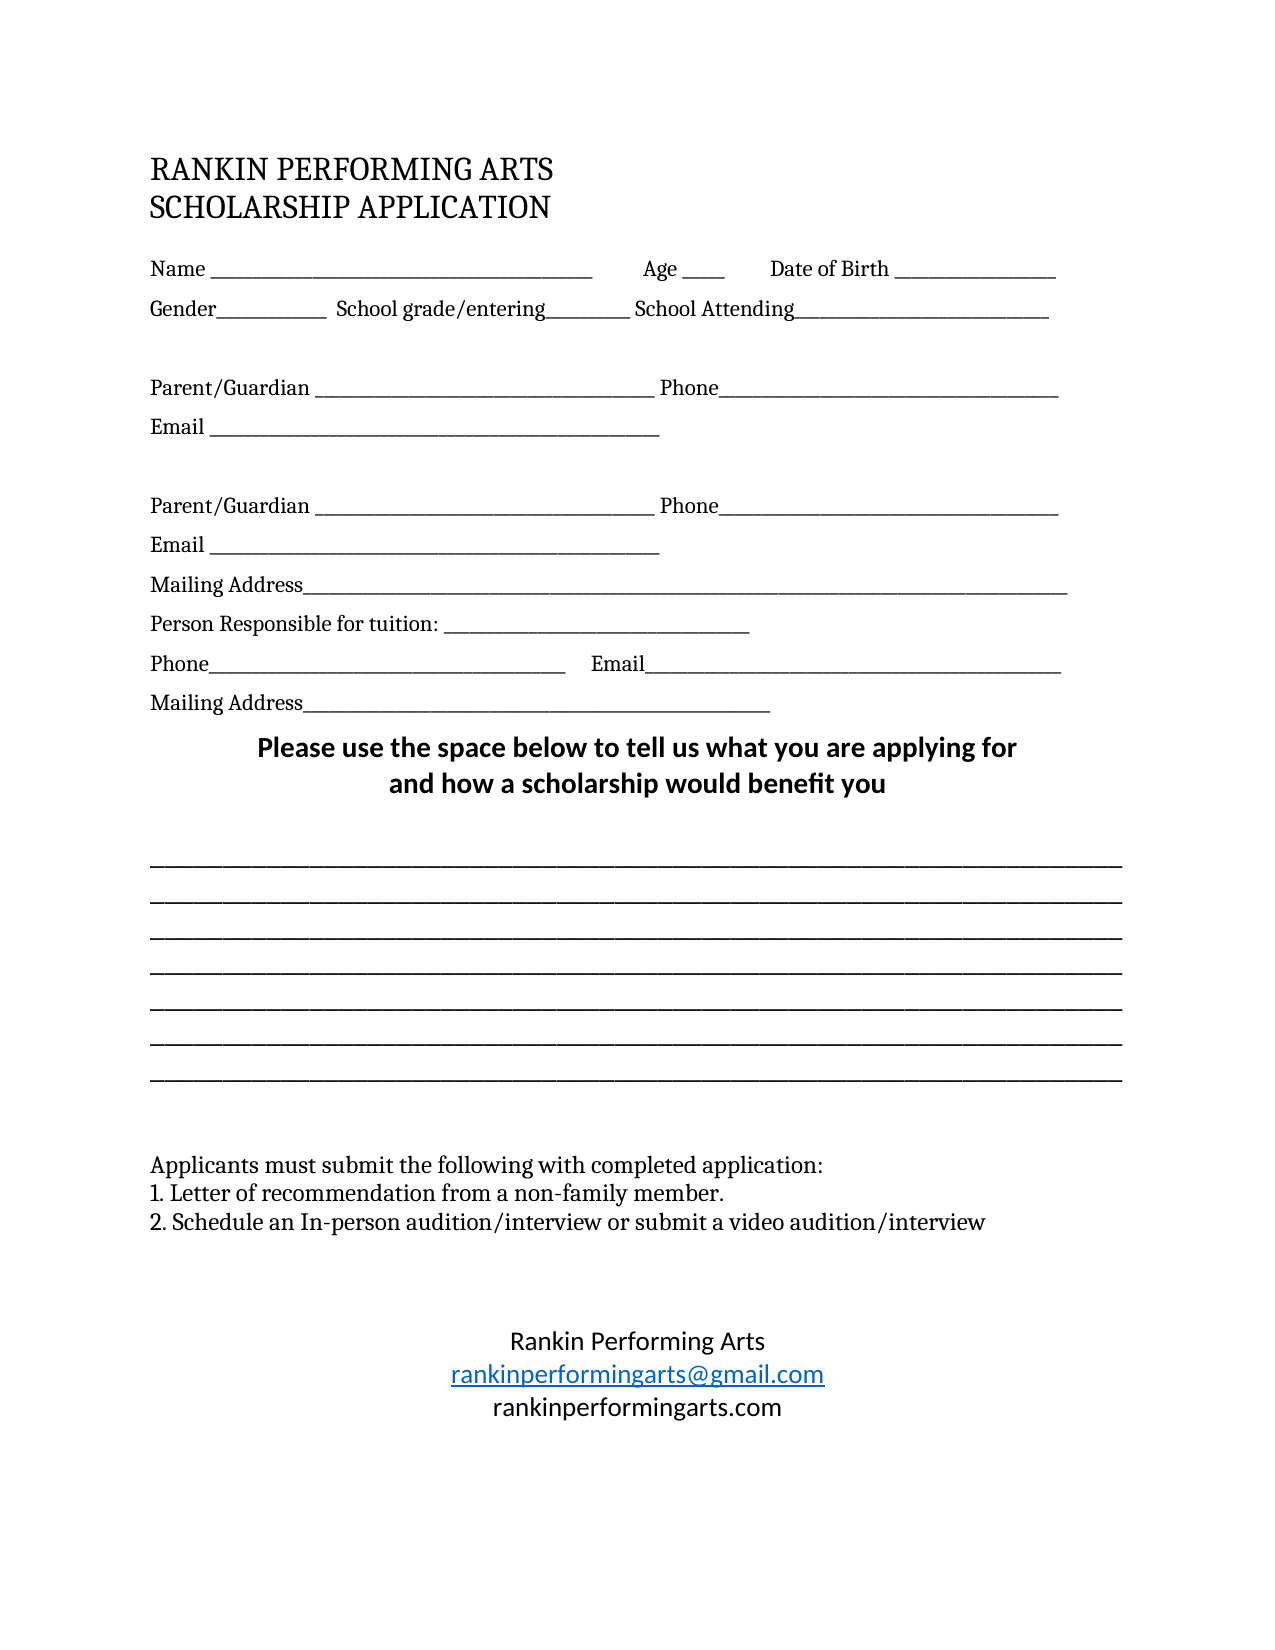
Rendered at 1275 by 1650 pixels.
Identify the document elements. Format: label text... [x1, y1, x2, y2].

text rankinperformingarts@gmail.com [150, 1357, 1125, 1390]
text Name _____________________________________________ Age _____ Date of Birth ___________________ [150, 256, 1125, 282]
text Mailing Address_______________________________________________________ [150, 690, 1125, 716]
text _______________________________________________________________________________________________________________________________________________________________________________________________________________________________________________________________________________________________________________________________________________ [150, 908, 1125, 1086]
text Please use the space below to tell us what you are applying for [150, 729, 1125, 765]
text Parent/Guardian ________________________________________ Phone________________________________________ [150, 374, 1125, 401]
text Person Responsible for tuition: ____________________________________ [150, 611, 1125, 637]
text Email _____________________________________________________ [150, 414, 1125, 440]
text Parent/Guardian ________________________________________ Phone________________________________________ [150, 493, 1125, 519]
text rankinperformingarts.com [150, 1390, 1125, 1423]
text Email _____________________________________________________ [150, 532, 1125, 558]
text Rankin Performing Arts [150, 1324, 1125, 1357]
text and how a scholarship would benefit you [150, 765, 1125, 801]
text Mailing Address__________________________________________________________________________________________ [150, 572, 1125, 598]
text RANKIN PERFORMING ARTS SCHOLARSHIP APPLICATION [150, 150, 1125, 227]
text Applicants must submit the following with completed application: 1. Letter of recommendation from a non-family member. 2. Schedule an In-person audition/interview or submit a video audition/interview [150, 1151, 1125, 1237]
text Phone__________________________________________ Email_________________________________________________ [150, 651, 1125, 677]
text ______________________________________________________________________________________________________________________________________ [150, 836, 1125, 908]
text Gender_____________ School grade/entering__________ School Attending______________________________ [150, 295, 1125, 322]
